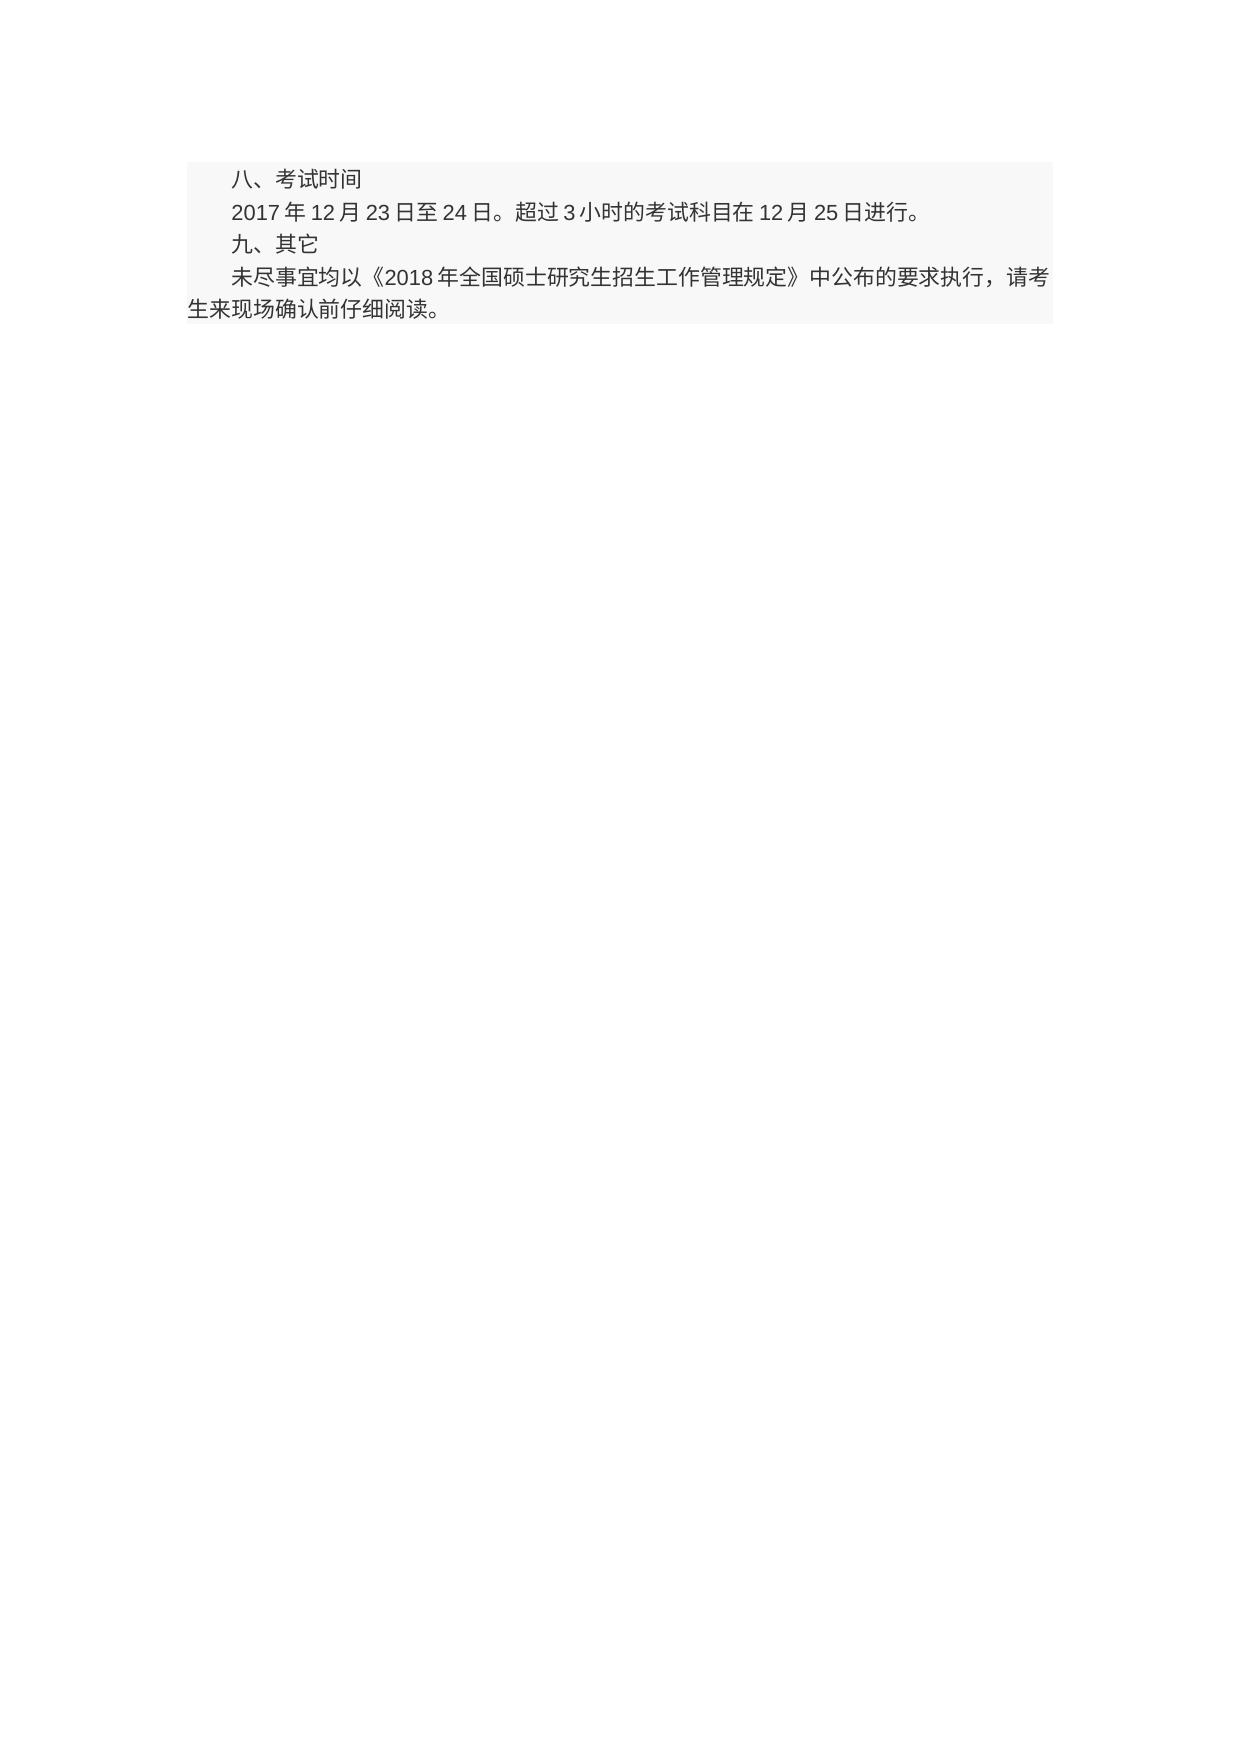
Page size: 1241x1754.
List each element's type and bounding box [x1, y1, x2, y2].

text [187, 162, 1053, 324]
